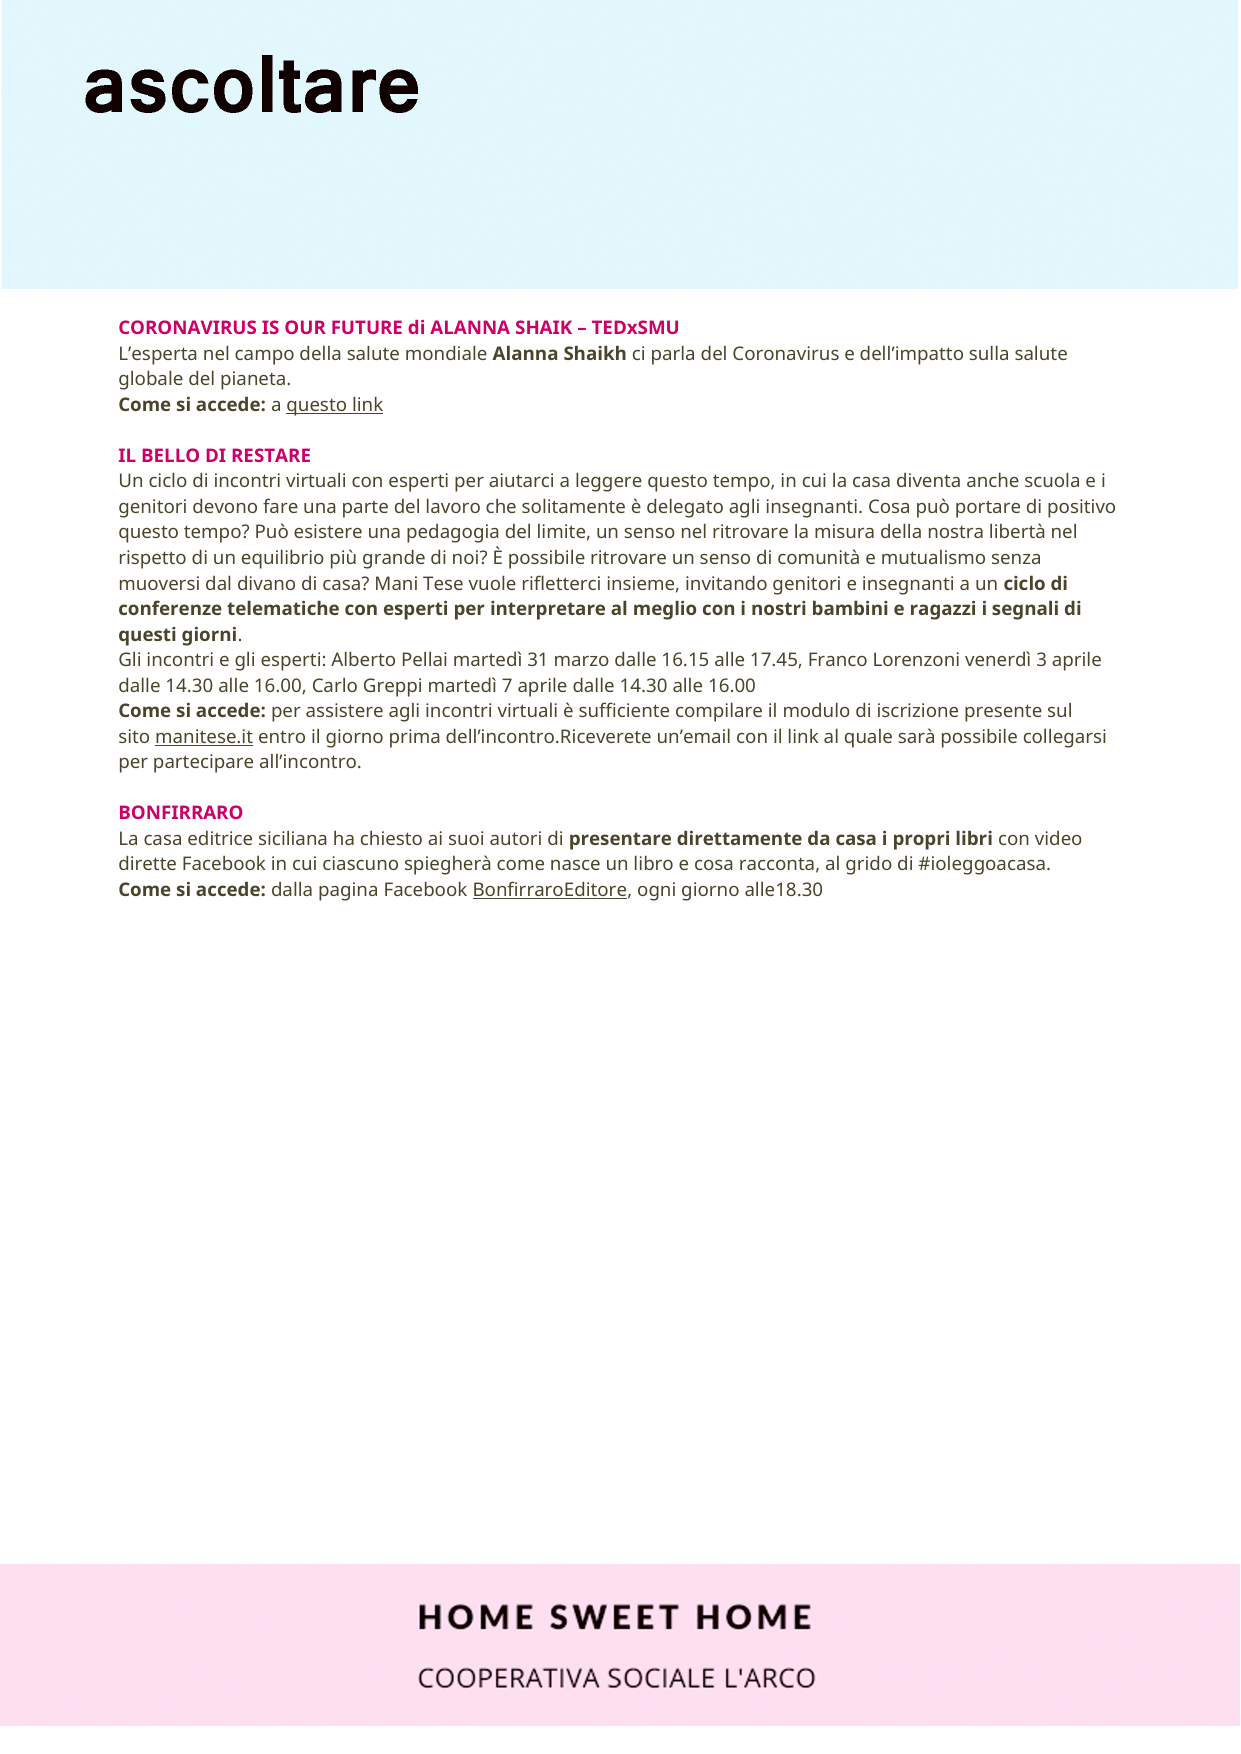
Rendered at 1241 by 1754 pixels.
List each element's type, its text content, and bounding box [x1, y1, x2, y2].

text IL BELLO DI RESTARE Un ciclo di incontri virtuali con esperti per aiutarci a leggere questo tempo, in cui la casa diventa anche scuola e i genitori devono fare una parte del lavoro che solitamente è delegato agli insegnanti. Cosa può portare di positivo questo tempo? Può esistere una pedagogia del limite, un senso nel ritrovare la misura della nostra libertà nel rispetto di un equilibrio più grande di noi? È possibile ritrovare un senso di comunità e mutualismo senza muoversi dal divano di casa? Mani Tese vuole rifletterci insieme, invitando genitori e insegnanti a un ciclo di conferenze telematiche con esperti per interpretare al meglio con i nostri bambini e ragazzi i segnali di questi giorni. Gli incontri e gli esperti: Alberto Pellai martedì 31 marzo dalle 16.15 alle 17.45, Franco Lorenzoni venerdì 3 aprile dalle 14.30 alle 16.00, Carlo Greppi martedì 7 aprile dalle 14.30 alle 16.00 Come si accede: per assistere agli incontri virtuali è sufficiente compilare il modulo di iscrizione presente sul sito manitese.it entro il giorno prima dell’incontro.Riceverete un’email con il link al quale sarà possibile collegarsi per partecipare all’incontro. [118, 442, 1122, 774]
picture [0, 0, 1241, 289]
text CORONAVIRUS IS OUR FUTURE di ALANNA SHAIK – TEDxSMU L’esperta nel campo della salute mondiale Alanna Shaikh ci parla del Coronavirus e dell’impatto sulla salute globale del pianeta. Come si accede: a questo link [118, 314, 1122, 417]
picture [0, 1564, 1241, 1754]
text BONFIRRARO La casa editrice siciliana ha chiesto ai suoi autori di presentare direttamente da casa i propri libri con video dirette Facebook in cui ciascuno spiegherà come nasce un libro e cosa racconta, al grido di #ioleggoacasa. Come si accede: dalla pagina Facebook BonfirraroEditore, ogni giorno alle18.30 [118, 799, 1122, 902]
